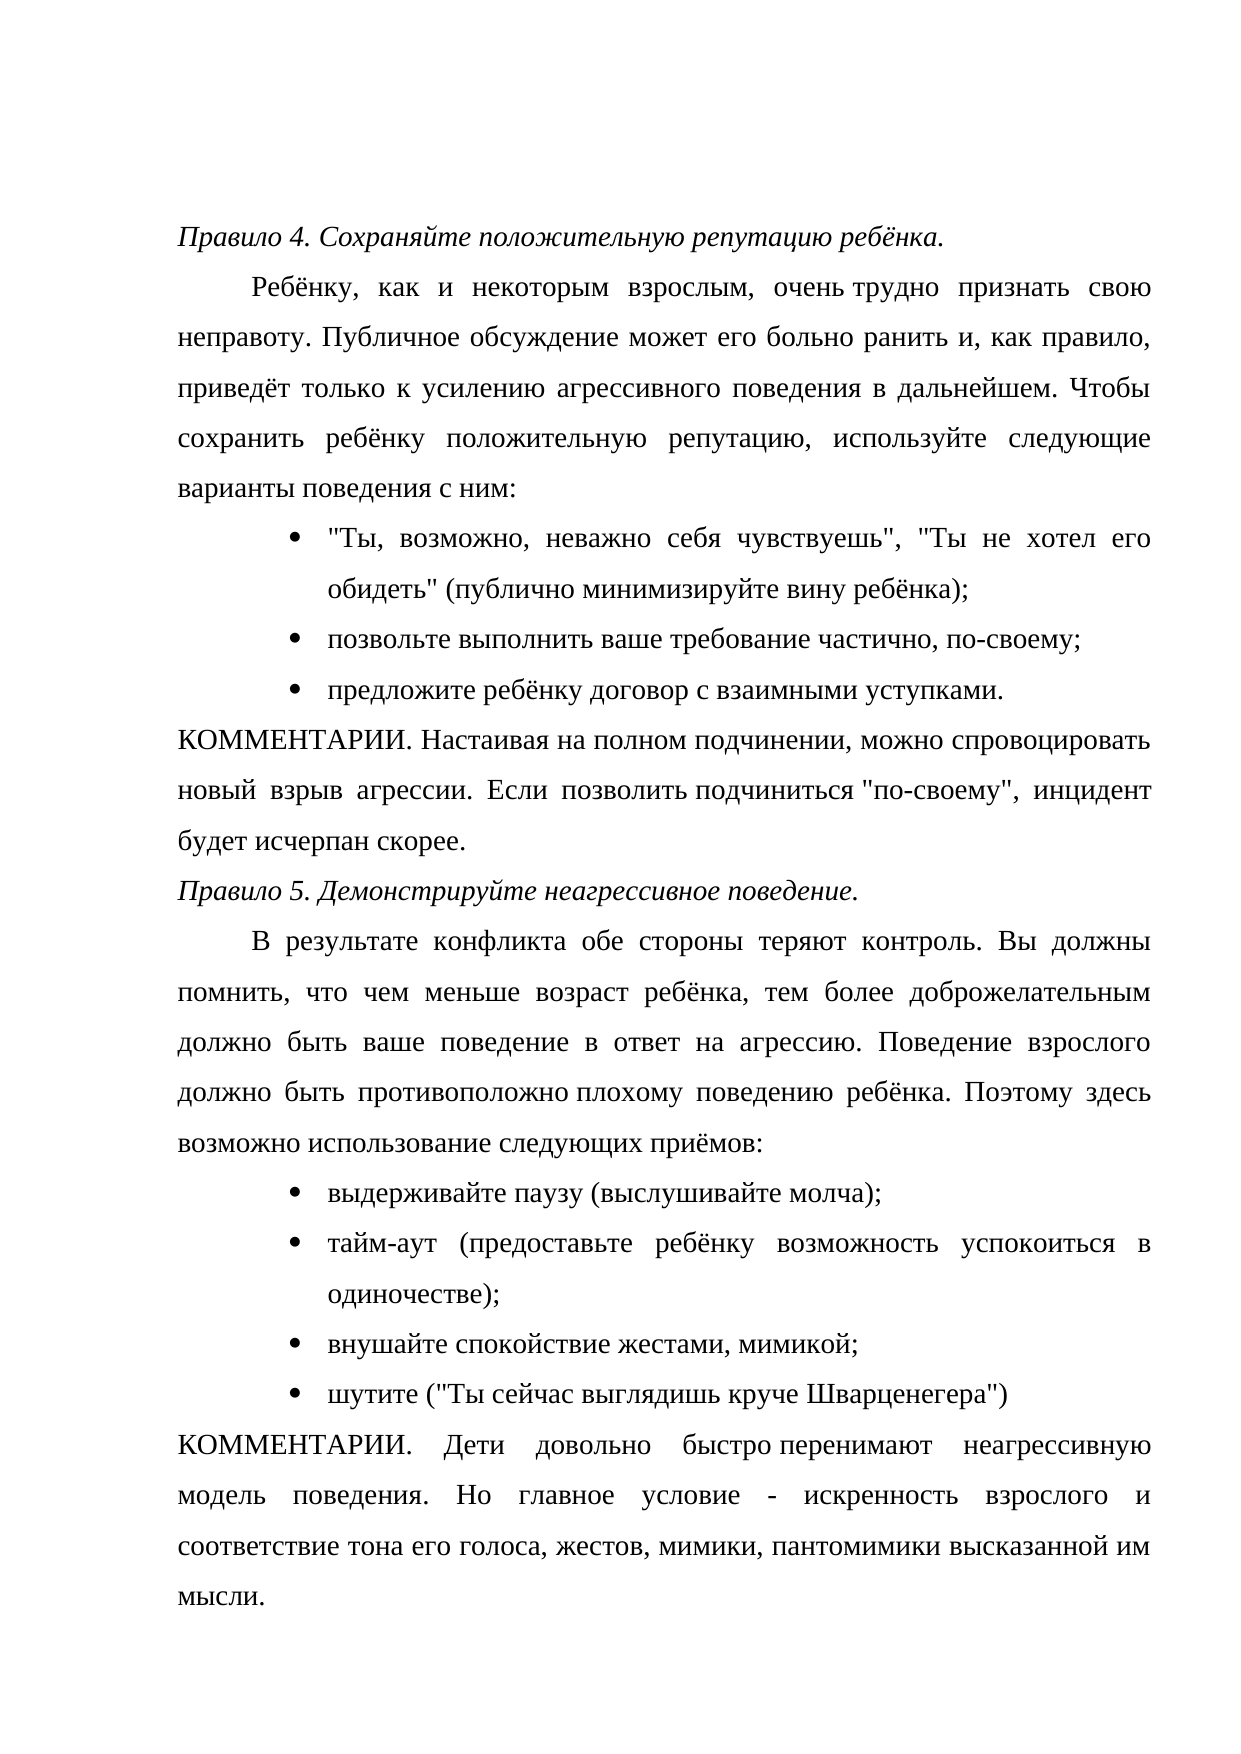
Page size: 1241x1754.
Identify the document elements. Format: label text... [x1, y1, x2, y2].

text Правило 4. Сохраняйте положительную репутацию ребёнка. [177, 219, 1152, 252]
list тайм-аут (предоставьте ребёнку возможность успокоиться в одиночестве); [290, 1225, 1152, 1309]
list позвольте выполнить ваше требование частично, по-своему; [290, 621, 1152, 655]
text КОММЕНТАРИИ. Настаивая на полном подчинении, можно спровоцировать новый взрыв агрессии. Если позволить подчиниться "по-своему", инцидент будет исчерпан скорее. [177, 722, 1152, 856]
list предложите ребёнку договор с взаимными уступками. [290, 672, 1152, 705]
list "Ты, возможно, неважно себя чувствуешь", "Ты не хотел его обидеть" (публично минимизируйте вину ребёнка); [290, 521, 1152, 604]
list выдерживайте паузу (выслушивайте молча); [290, 1175, 1152, 1209]
list шутите ("Ты сейчас выглядишь круче Шварценегера") [290, 1377, 1152, 1410]
text В результате конфликта обе стороны теряют контроль. Вы должны помнить, что чем меньше возраст ребёнка, тем более доброжелательным должно быть ваше поведение в ответ на агрессию. Поведение взрослого должно быть противоположно плохому поведению ребёнка. Поэтому здесь возможно использование следующих приёмов: [177, 923, 1152, 1158]
text Правило 5. Демонстрируйте неагрессивное поведение. [177, 873, 1152, 907]
list внушайте спокойствие жестами, мимикой; [290, 1326, 1152, 1360]
text Ребёнку, как и некоторым взрослым, очень трудно признать свою неправоту. Публичное обсуждение может его больно ранить и, как правило, приведёт только к усилению агрессивного поведения в дальнейшем. Чтобы сохранить ребёнку положительную репутацию, используйте следующие варианты поведения с ним: [177, 269, 1152, 504]
text КОММЕНТАРИИ. Дети довольно быстро перенимают неагрессивную модель поведения. Но главное условие - искренность взрослого и соответствие тона его голоса, жестов, мимики, пантомимики высказанной им мысли. [177, 1427, 1152, 1611]
